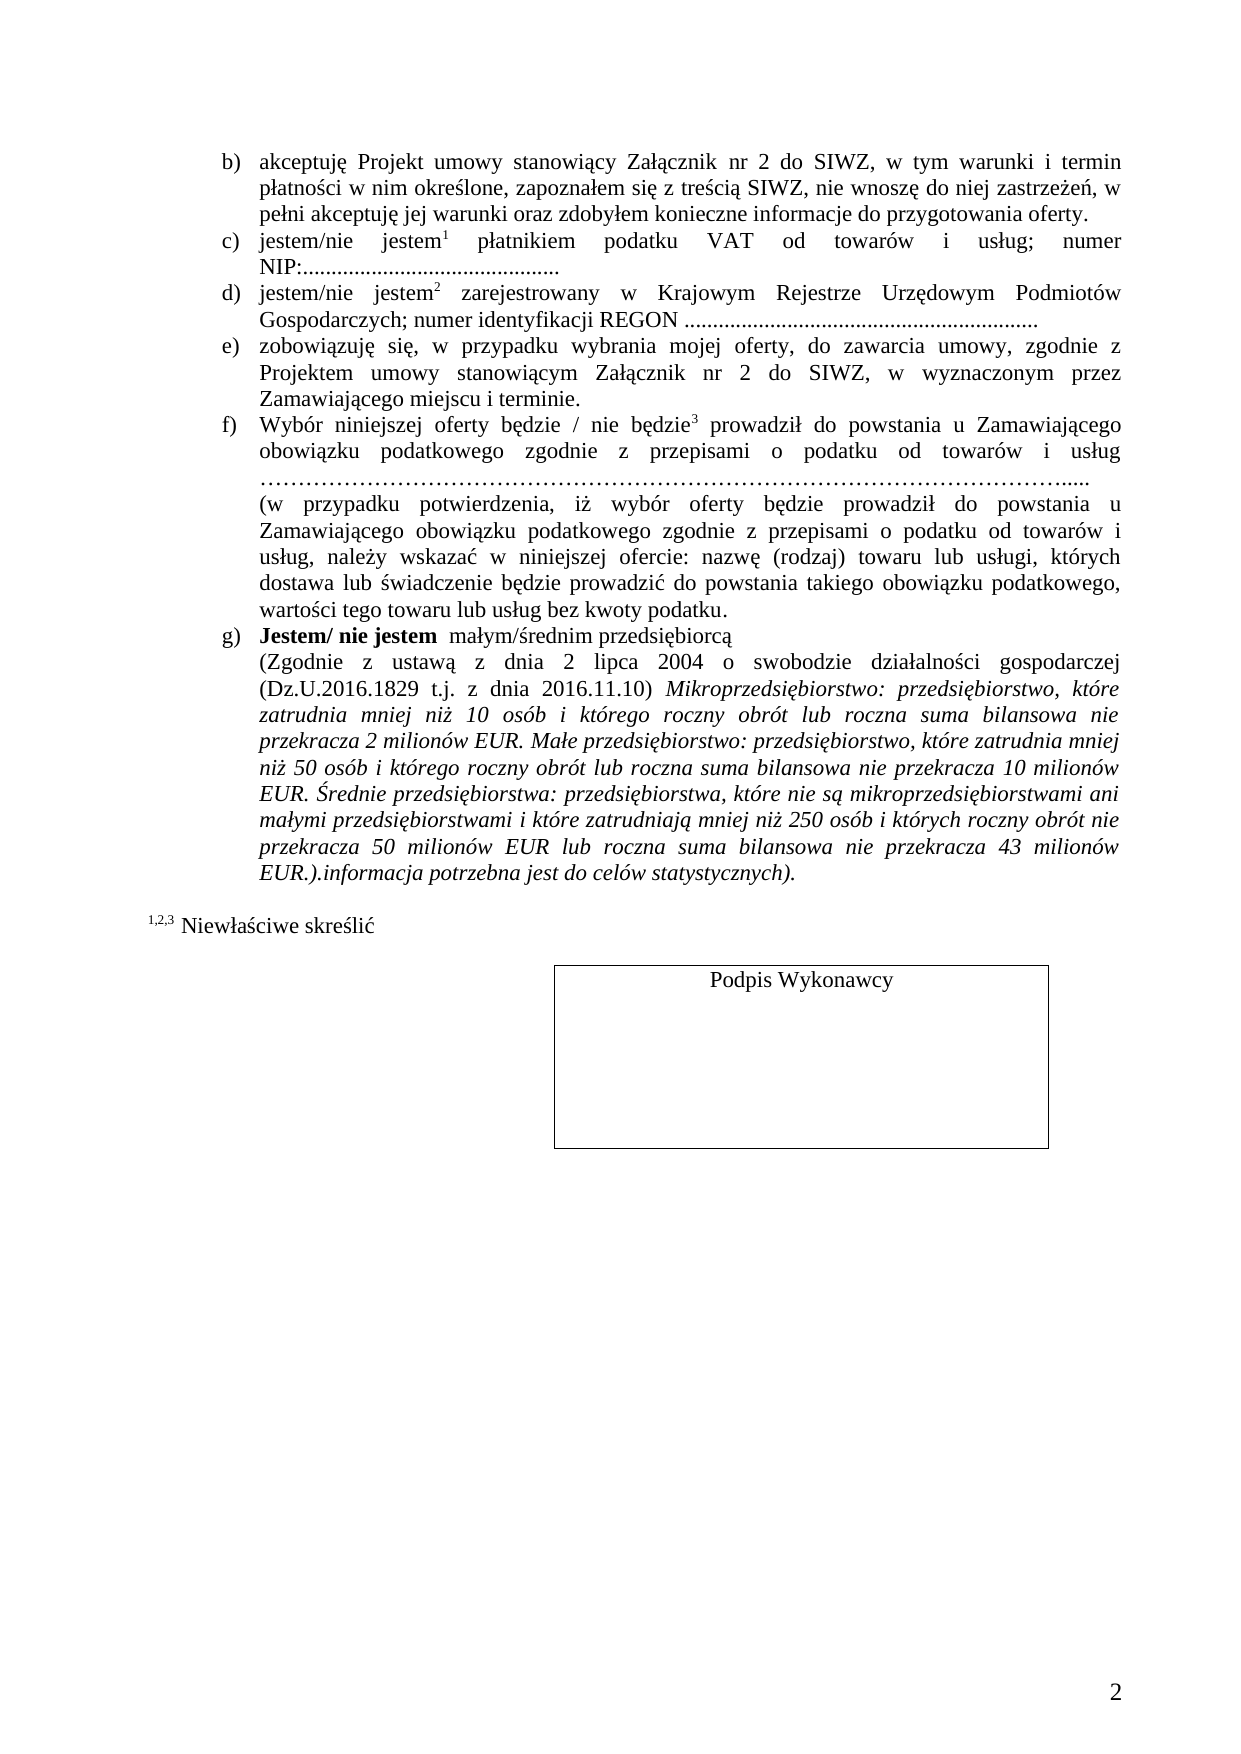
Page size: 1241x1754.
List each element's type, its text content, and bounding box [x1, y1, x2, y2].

list jestem/nie jestem1 płatnikiem podatku VAT od towarów i usług; numer NIP:............................................. [222, 227, 1122, 279]
list akceptuję Projekt umowy stanowiący Załącznik nr 2 do SIWZ, w tym warunki i termin płatności w nim określone, zapoznałem się z treścią SIWZ, nie wnoszę do niej zastrzeżeń, w pełni akceptuję jej warunki oraz zdobyłem konieczne informacje do przygotowania oferty. [222, 148, 1122, 227]
list zobowiązuję się, w przypadku wybrania mojej oferty, do zawarcia umowy, zgodnie z Projektem umowy stanowiącym Załącznik nr 2 do SIWZ, w wyznaczonym przez Zamawiającego miejscu i terminie. [222, 332, 1122, 411]
text (Zgodnie z ustawą z dnia 2 lipca 2004 o swobodzie działalności gospodarczej (Dz.U.2016.1829 t.j. z dnia 2016.11.10) Mikroprzedsiębiorstwo: przedsiębiorstwo, które zatrudnia mniej niż 10 osób i którego roczny obrót lub roczna suma bilansowa nie przekracza 2 milionów EUR. Małe przedsiębiorstwo: przedsiębiorstwo, które zatrudnia mniej niż 50 osób i którego roczny obrót lub roczna suma bilansowa nie przekracza 10 milionów EUR. Średnie przedsiębiorstwa: przedsiębiorstwa, które nie są mikroprzedsiębiorstwami ani małymi przedsiębiorstwami i które zatrudniają mniej niż 250 osób i których roczny obrót nie przekracza 50 milionów EUR lub roczna suma bilansowa nie przekracza 43 milionów EUR.).informacja potrzebna jest do celów statystycznych). [259, 648, 1122, 886]
list Wybór niniejszej oferty będzie / nie będzie3 prowadził do powstania u Zamawiającego obowiązku podatkowego zgodnie z przepisami o podatku od towarów i usług ……………………………………………………………………………………………..... [222, 411, 1122, 490]
list Jestem/ nie jestem małym/średnim przedsiębiorcą [222, 622, 1122, 648]
text 1,2,3 Niewłaściwe skreślić [148, 912, 1122, 938]
table_header Podpis Wykonawcy [555, 966, 1048, 1147]
text (w przypadku potwierdzenia, iż wybór oferty będzie prowadził do powstania u Zamawiającego obowiązku podatkowego zgodnie z przepisami o podatku od towarów i usług, należy wskazać w niniejszej ofercie: nazwę (rodzaj) towaru lub usługi, których dostawa lub świadczenie będzie prowadzić do powstania takiego obowiązku podatkowego, wartości tego towaru lub usług bez kwoty podatku. [259, 490, 1122, 622]
list jestem/nie jestem2 zarejestrowany w Krajowym Rejestrze Urzędowym Podmiotów Gospodarczych; numer identyfikacji REGON .............................................................. [222, 279, 1122, 332]
